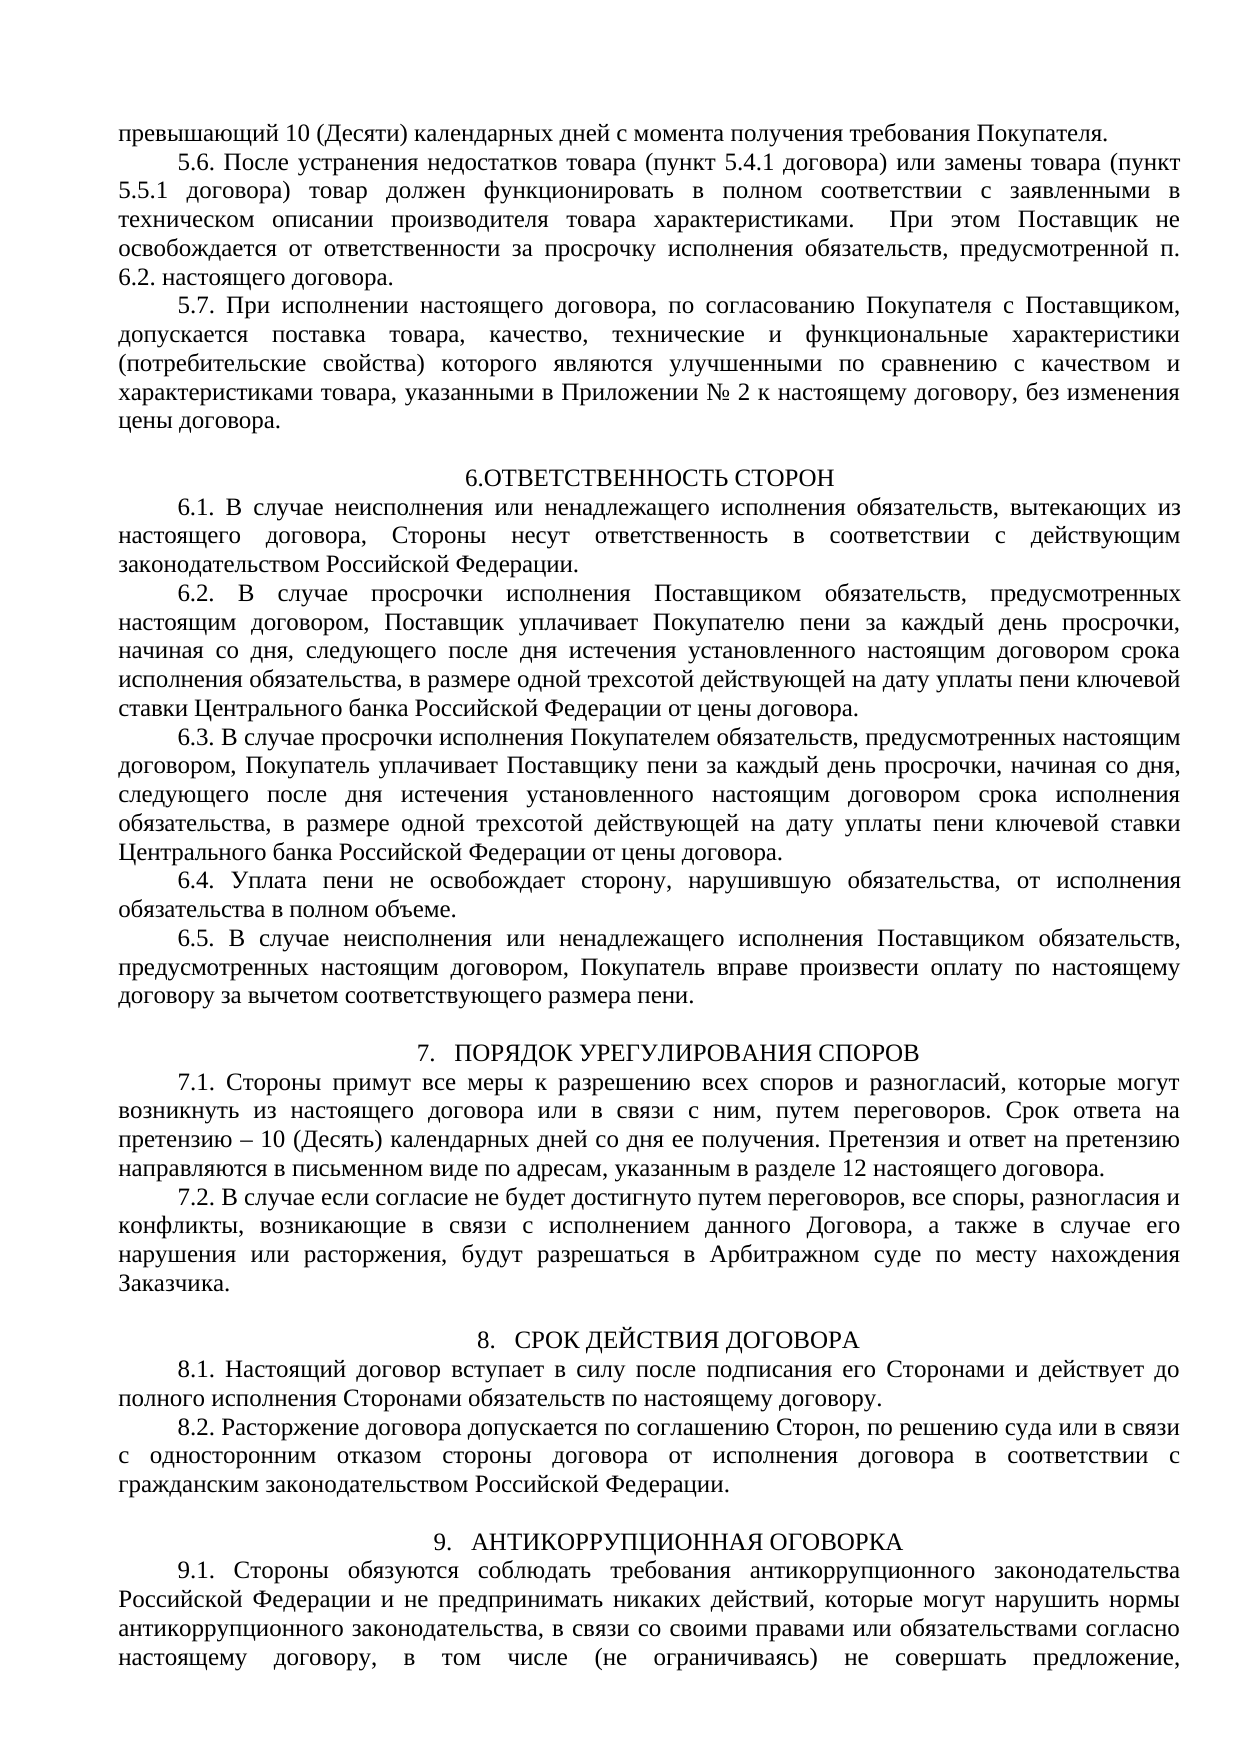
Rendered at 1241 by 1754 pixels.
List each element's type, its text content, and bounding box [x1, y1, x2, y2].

list 5.6. После устранения недостатков товара (пункт 5.4.1 договора) или замены товара (пункт 5.5.1 договора) товар должен функционировать в полном соответствии с заявленными в техническом описании производителя товара характеристиками. При этом Поставщик не освобождается от ответственности за просрочку исполнения обязательств, предусмотренной п. 6.2. настоящего договора. [118, 147, 1181, 291]
text 6.5. В случае неисполнения или ненадлежащего исполнения Поставщиком обязательств, предусмотренных настоящим договором, Покупатель вправе произвести оплату по настоящему договору за вычетом соответствующего размера пени. [118, 923, 1181, 1009]
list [118, 118, 1181, 147]
list АНТИКОРРУПЦИОННАЯ ОГОВОРКА [156, 1527, 1181, 1556]
text 8.1. Настоящий договор вступает в силу после подписания его Сторонами и действует до полного исполнения Сторонами обязательств по настоящему договору. [118, 1354, 1181, 1412]
list 5.7. При исполнении настоящего договора, по согласованию Покупателя с Поставщиком, допускается поставка товара, качество, технические и функциональные характеристики (потребительские свойства) которого являются улучшенными по сравнению с качеством и характеристиками товара, указанными в Приложении № 2 к настоящему договору, без изменения цены договора. [118, 291, 1181, 434]
text 7.1. Стороны примут все меры к разрешению всех споров и разногласий, которые могут возникнуть из настоящего договора или в связи с ним, путем переговоров. Срок ответа на претензию – 10 (Десять) календарных дней со дня ее получения. Претензия и ответ на претензию направляются в письменном виде по адресам, указанным в разделе 12 настоящего договора. [118, 1067, 1181, 1182]
text 6.2. В случае просрочки исполнения Поставщиком обязательств, предусмотренных настоящим договором, Поставщик уплачивает Покупателю пени за каждый день просрочки, начиная со дня, следующего после дня истечения установленного настоящим договором срока исполнения обязательства, в размере одной трехсотой действующей на дату уплаты пени ключевой ставки Центрального банка Российской Федерации от цены договора. [118, 578, 1181, 722]
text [118, 1556, 1181, 1671]
text 6.3. В случае просрочки исполнения Покупателем обязательств, предусмотренных настоящим договором, Покупатель уплачивает Поставщику пени за каждый день просрочки, начиная со дня, следующего после дня истечения установленного настоящим договором срока исполнения обязательства, в размере одной трехсотой действующей на дату уплаты пени ключевой ставки Центрального банка Российской Федерации от цены договора. [118, 722, 1181, 866]
text 6.4. Уплата пени не освобождает сторону, нарушившую обязательства, от исполнения обязательства в полном объеме. [118, 866, 1181, 923]
text 6.ОТВЕТСТВЕННОСТЬ СТОРОН [118, 463, 1181, 492]
list СРОК ДЕЙСТВИЯ ДОГОВОРА [156, 1326, 1181, 1354]
text 7.2. В случае если согласие не будет достигнуто путем переговоров, все споры, разногласия и конфликты, возникающие в связи с исполнением данного Договора, а также в случае его нарушения или расторжения, будут разрешаться в Арбитражном суде по месту нахождения Заказчика. [118, 1182, 1181, 1297]
list ПОРЯДОК УРЕГУЛИРОВАНИЯ СПОРОВ [156, 1038, 1181, 1067]
text 8.2. Расторжение договора допускается по соглашению Сторон, по решению суда или в связи с односторонним отказом стороны договора от исполнения договора в соответствии с гражданским законодательством Российской Федерации. [118, 1412, 1181, 1498]
text 6.1. В случае неисполнения или ненадлежащего исполнения обязательств, вытекающих из настоящего договора, Стороны несут ответственность в соответствии с действующим законодательством Российской Федерации. [118, 492, 1181, 578]
